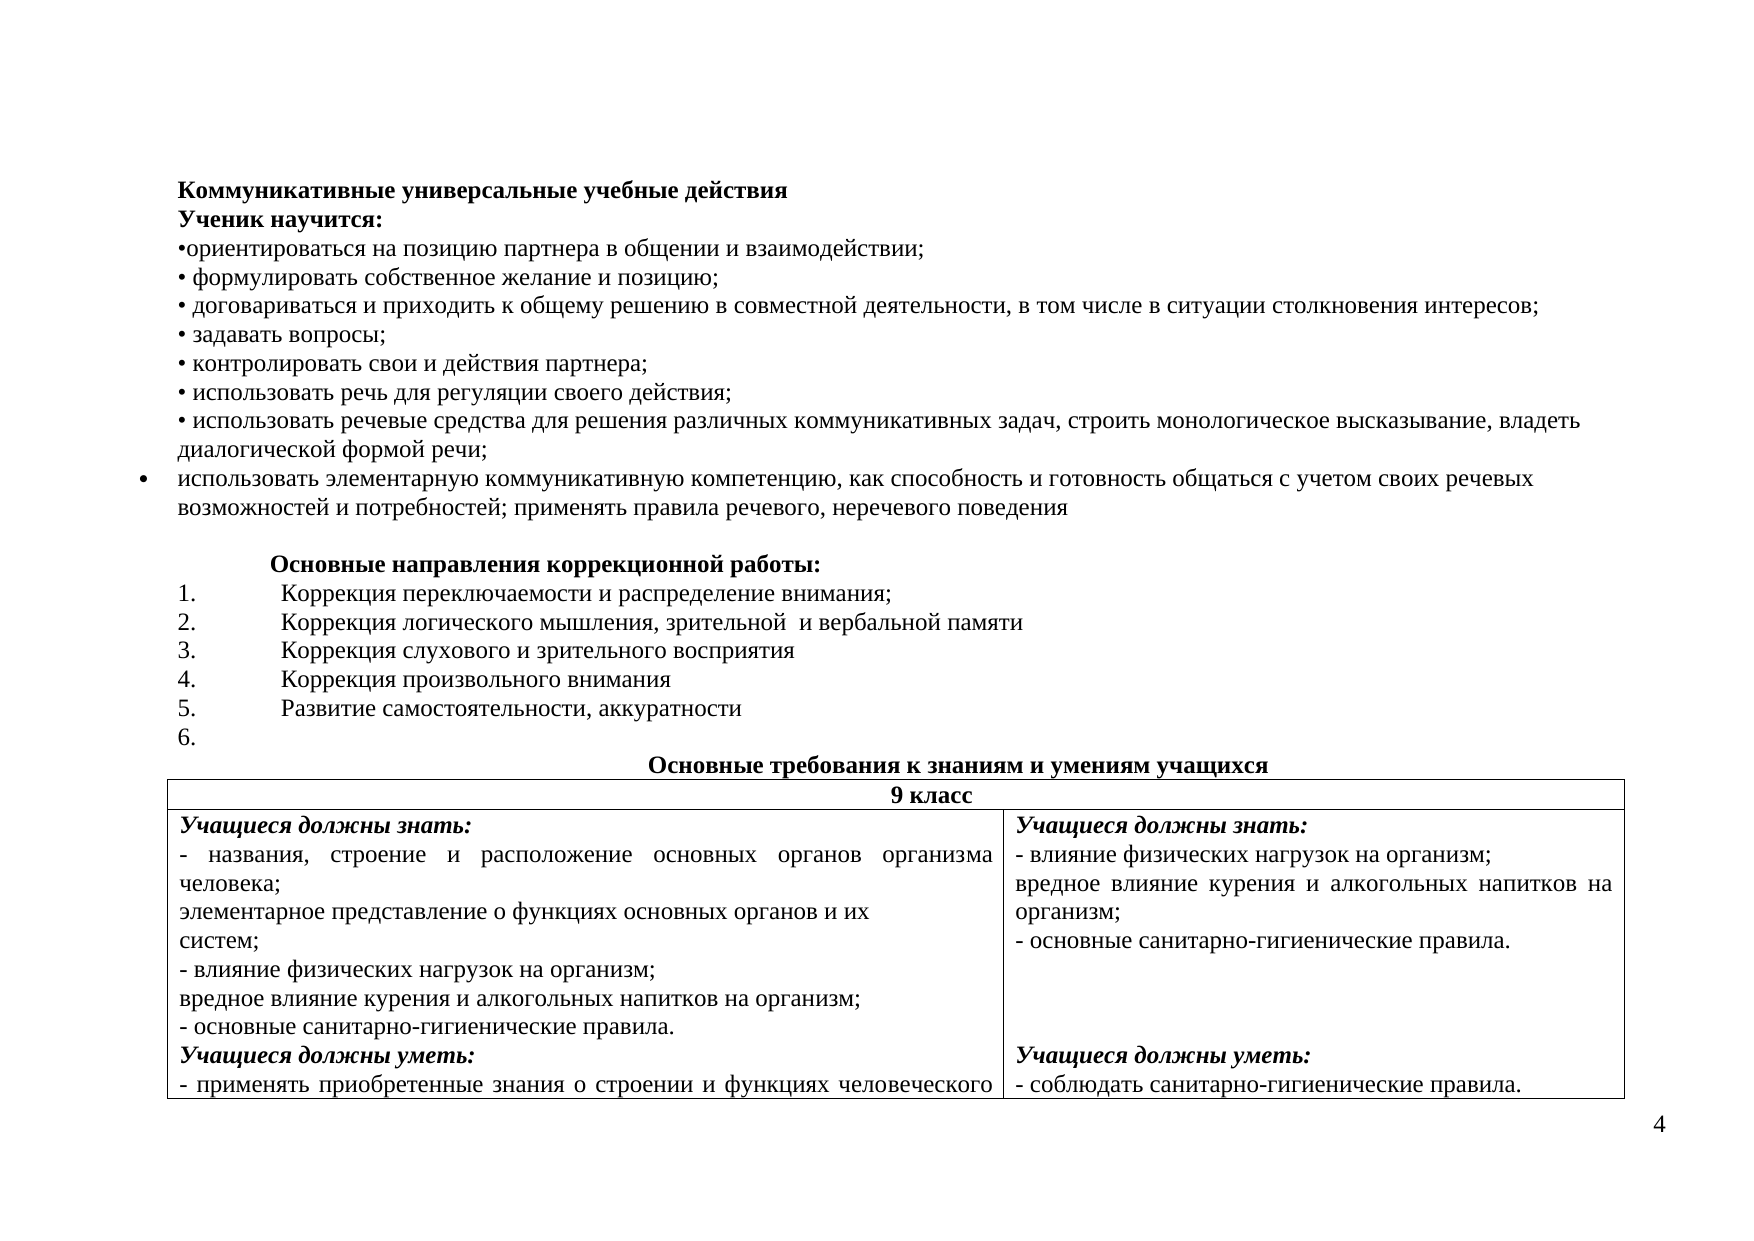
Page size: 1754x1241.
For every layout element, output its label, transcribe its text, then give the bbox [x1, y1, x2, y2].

list Коррекция логического мышления, зрительной и вербальной памяти [177, 607, 1662, 636]
list Основные требования к знаниям и умениям учащихся [251, 751, 1665, 779]
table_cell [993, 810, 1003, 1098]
text Коммуникативные универсальные учебные действия [177, 176, 1665, 204]
text Ученик научится: [177, 204, 1665, 233]
text • использовать речевые средства для решения различных коммуникативных задач, строить монологическое высказывание, владеть диалогической формой речи; [177, 406, 1665, 463]
list Коррекция переключаемости и распределение внимания; [177, 578, 1662, 607]
text •ориентироваться на позицию партнера в общении и взаимодействии; [177, 233, 1665, 262]
text • формулировать собственное желание и позицию; [177, 262, 1665, 291]
text • договариваться и приходить к общему решению в совместной деятельности, в том числе в ситуации столкновения интересов; [177, 291, 1665, 319]
table_header 9 класс [168, 780, 1624, 809]
list Коррекция слухового и зрительного восприятия [177, 636, 1662, 664]
text Основные направления коррекционной работы: [213, 549, 1662, 578]
text • задавать вопросы; [177, 319, 1665, 348]
list Коррекция произвольного внимания [177, 664, 1662, 693]
list Развитие самостоятельности, аккуратности [177, 693, 1662, 722]
list использовать элементарную коммуникативную компетенцию, как способность и готовность общаться с учетом своих речевых возможностей и потребностей; применять правила речевого, неречевого поведения [140, 463, 1665, 521]
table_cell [1004, 810, 1624, 1098]
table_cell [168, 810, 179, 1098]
text • контролировать свои и действия партнера; [177, 348, 1665, 377]
text • использовать речь для регуляции своего действия; [177, 377, 1665, 406]
